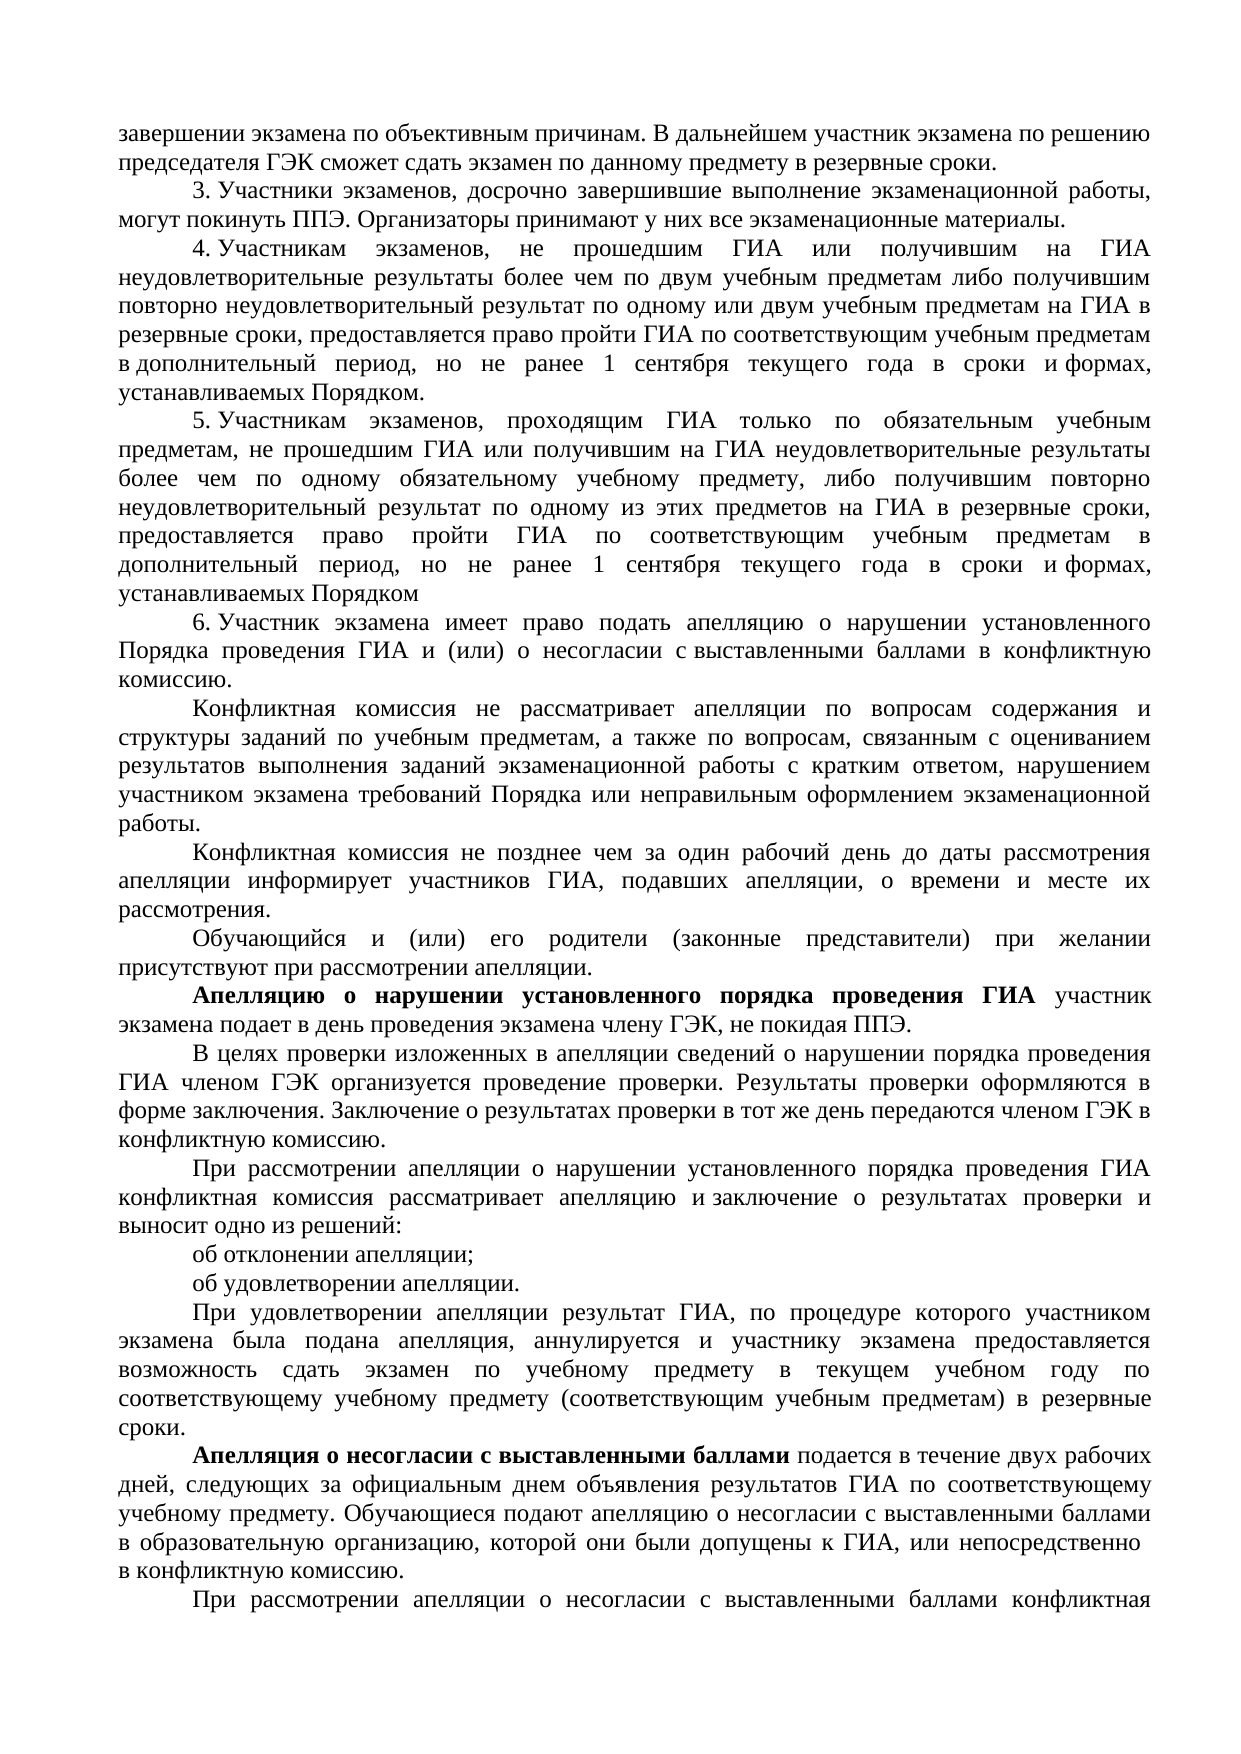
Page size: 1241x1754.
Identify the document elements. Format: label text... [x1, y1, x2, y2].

text 6. Участник экзамена имеет право подать апелляцию о нарушении установленного Порядка проведения ГИА и (или) о несогласии с выставленными баллами в конфликтную комиссию. [118, 607, 1152, 693]
text Апелляция о несогласии с выставленными баллами подается в течение двух рабочих дней, следующих за официальным днем объявления результатов ГИА по соответствующему учебному предмету. Обучающиеся подают апелляцию о несогласии с выставленными баллами в образовательную организацию, которой они были допущены к ГИА, или непосредственно в конфликтную комиссию. [118, 1441, 1152, 1584]
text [118, 118, 1152, 176]
text 5. Участникам экзаменов, проходящим ГИА только по обязательным учебным предметам, не прошедшим ГИА или получившим на ГИА неудовлетворительные результаты более чем по одному обязательному учебному предмету, либо получившим повторно неудовлетворительный результат по одному из этих предметов на ГИА в резервные сроки, предоставляется право пройти ГИА по соответствующим учебным предметам в дополнительный период, но не ранее 1 сентября текущего года в сроки и формах, устанавливаемых Порядком [118, 406, 1152, 607]
text Обучающийся и (или) его родители (законные представители) при желании присутствуют при рассмотрении апелляции. [118, 923, 1152, 981]
text об отклонении апелляции; [118, 1239, 1152, 1268]
text Апелляцию о нарушении установленного порядка проведения ГИА участник экзамена подает в день проведения экзамена члену ГЭК, не покидая ППЭ. [118, 981, 1152, 1038]
text Конфликтная комиссия не позднее чем за один рабочий день до даты рассмотрения апелляции информирует участников ГИА, подавших апелляции, о времени и месте их рассмотрения. [118, 837, 1152, 923]
text Конфликтная комиссия не рассматривает апелляции по вопросам содержания и структуры заданий по учебным предметам, а также по вопросам, связанным с оцениванием результатов выполнения заданий экзаменационной работы с кратким ответом, нарушением участником экзамена требований Порядка или неправильным оформлением экзаменационной работы. [118, 693, 1152, 837]
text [118, 1584, 1152, 1613]
text об удовлетворении апелляции. [118, 1268, 1152, 1297]
text При рассмотрении апелляции о нарушении установленного порядка проведения ГИА конфликтная комиссия рассматривает апелляцию и заключение о результатах проверки и выносит одно из решений: [118, 1153, 1152, 1239]
text 3. Участники экзаменов, досрочно завершившие выполнение экзаменационной работы, могут покинуть ППЭ. Организаторы принимают у них все экзаменационные материалы. [118, 176, 1152, 233]
text 4. Участникам экзаменов, не прошедшим ГИА или получившим на ГИА неудовлетворительные результаты более чем по двум учебным предметам либо получившим повторно неудовлетворительный результат по одному или двум учебным предметам на ГИА в резервные сроки, предоставляется право пройти ГИА по соответствующим учебным предметам в дополнительный период, но не ранее 1 сентября текущего года в сроки и формах, устанавливаемых Порядком. [118, 233, 1152, 406]
text В целях проверки изложенных в апелляции сведений о нарушении порядка проведения ГИА членом ГЭК организуется проведение проверки. Результаты проверки оформляются в форме заключения. Заключение о результатах проверки в тот же день передаются членом ГЭК в конфликтную комиссию. [118, 1038, 1152, 1153]
text При удовлетворении апелляции результат ГИА, по процедуре которого участником экзамена была подана апелляция, аннулируется и участнику экзамена предоставляется возможность сдать экзамен по учебному предмету в текущем учебном году по соответствующему учебному предмету (соответствующим учебным предметам) в резервные сроки. [118, 1297, 1152, 1441]
